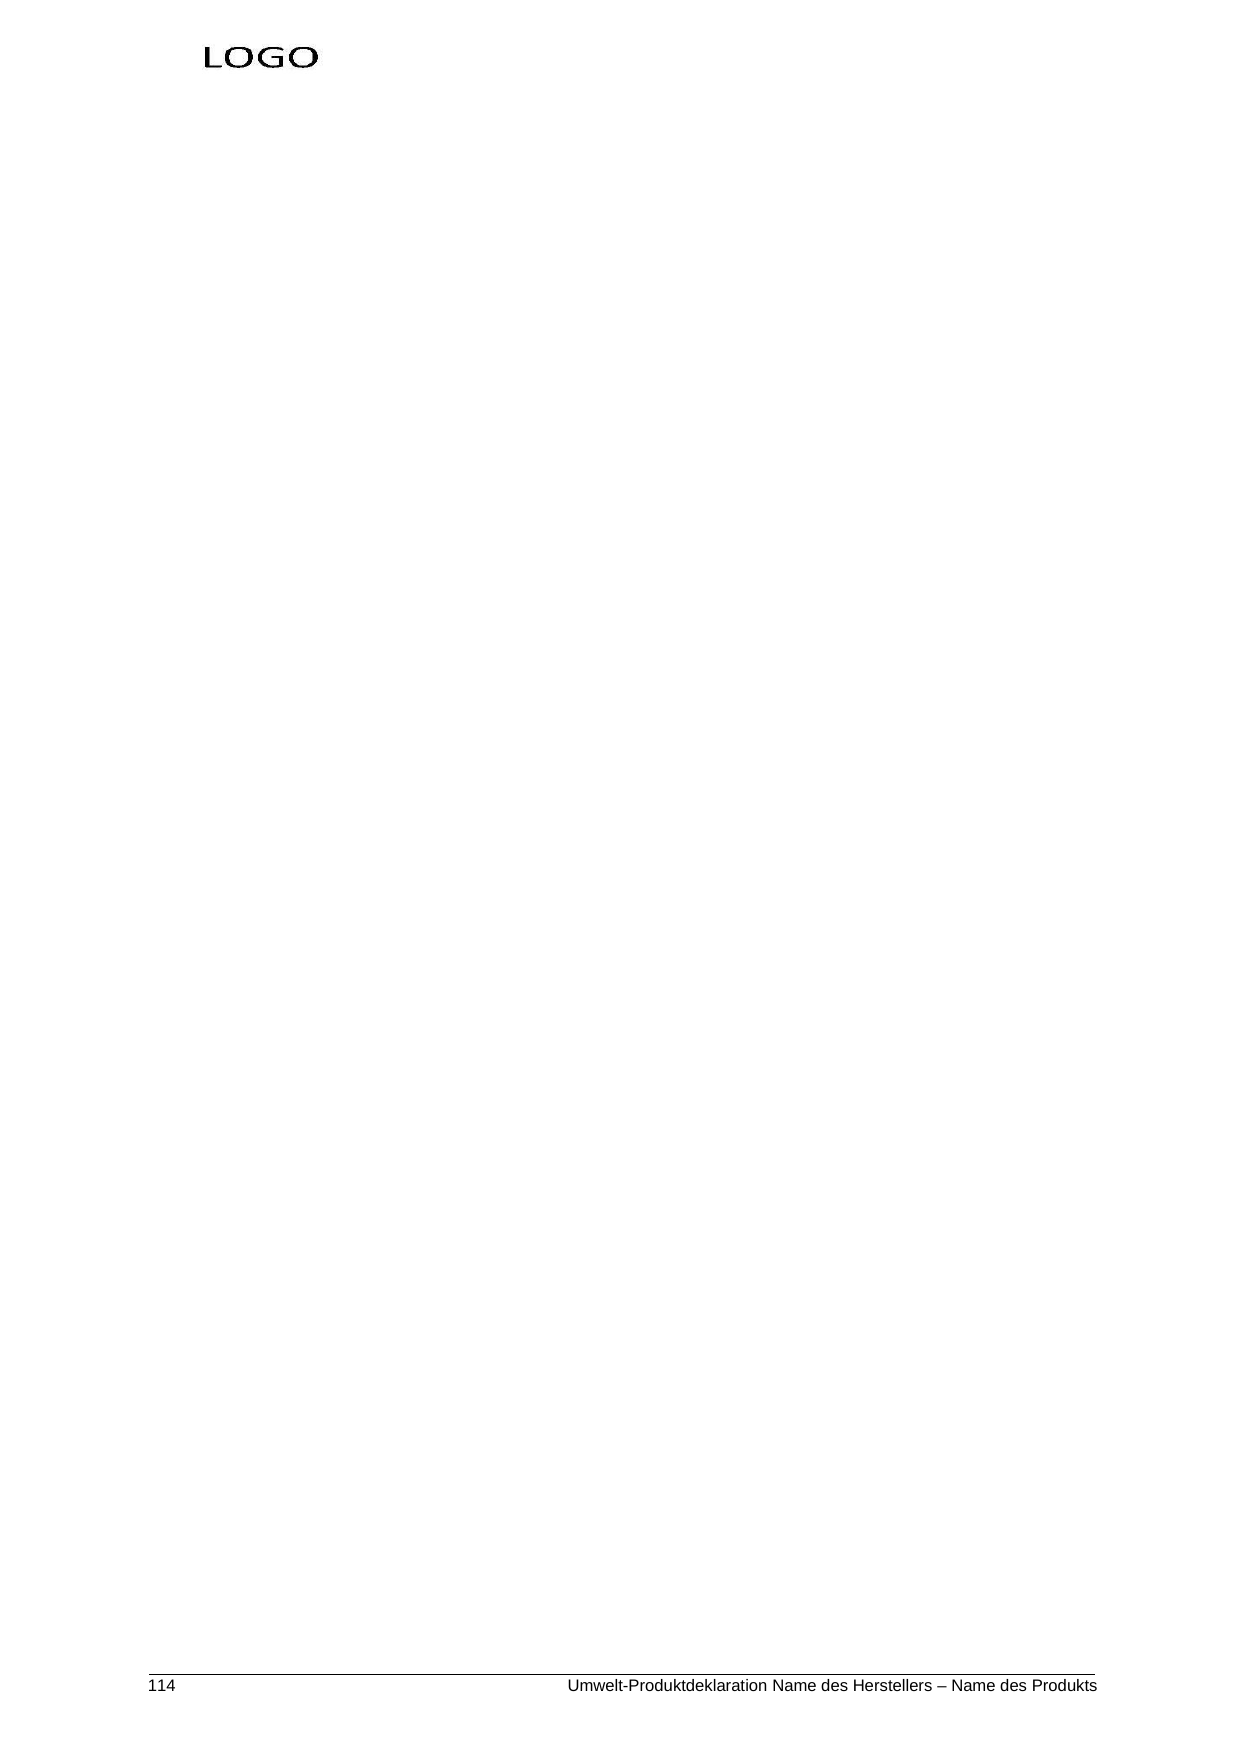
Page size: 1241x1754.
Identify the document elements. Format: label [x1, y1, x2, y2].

picture [148, 14, 622, 103]
